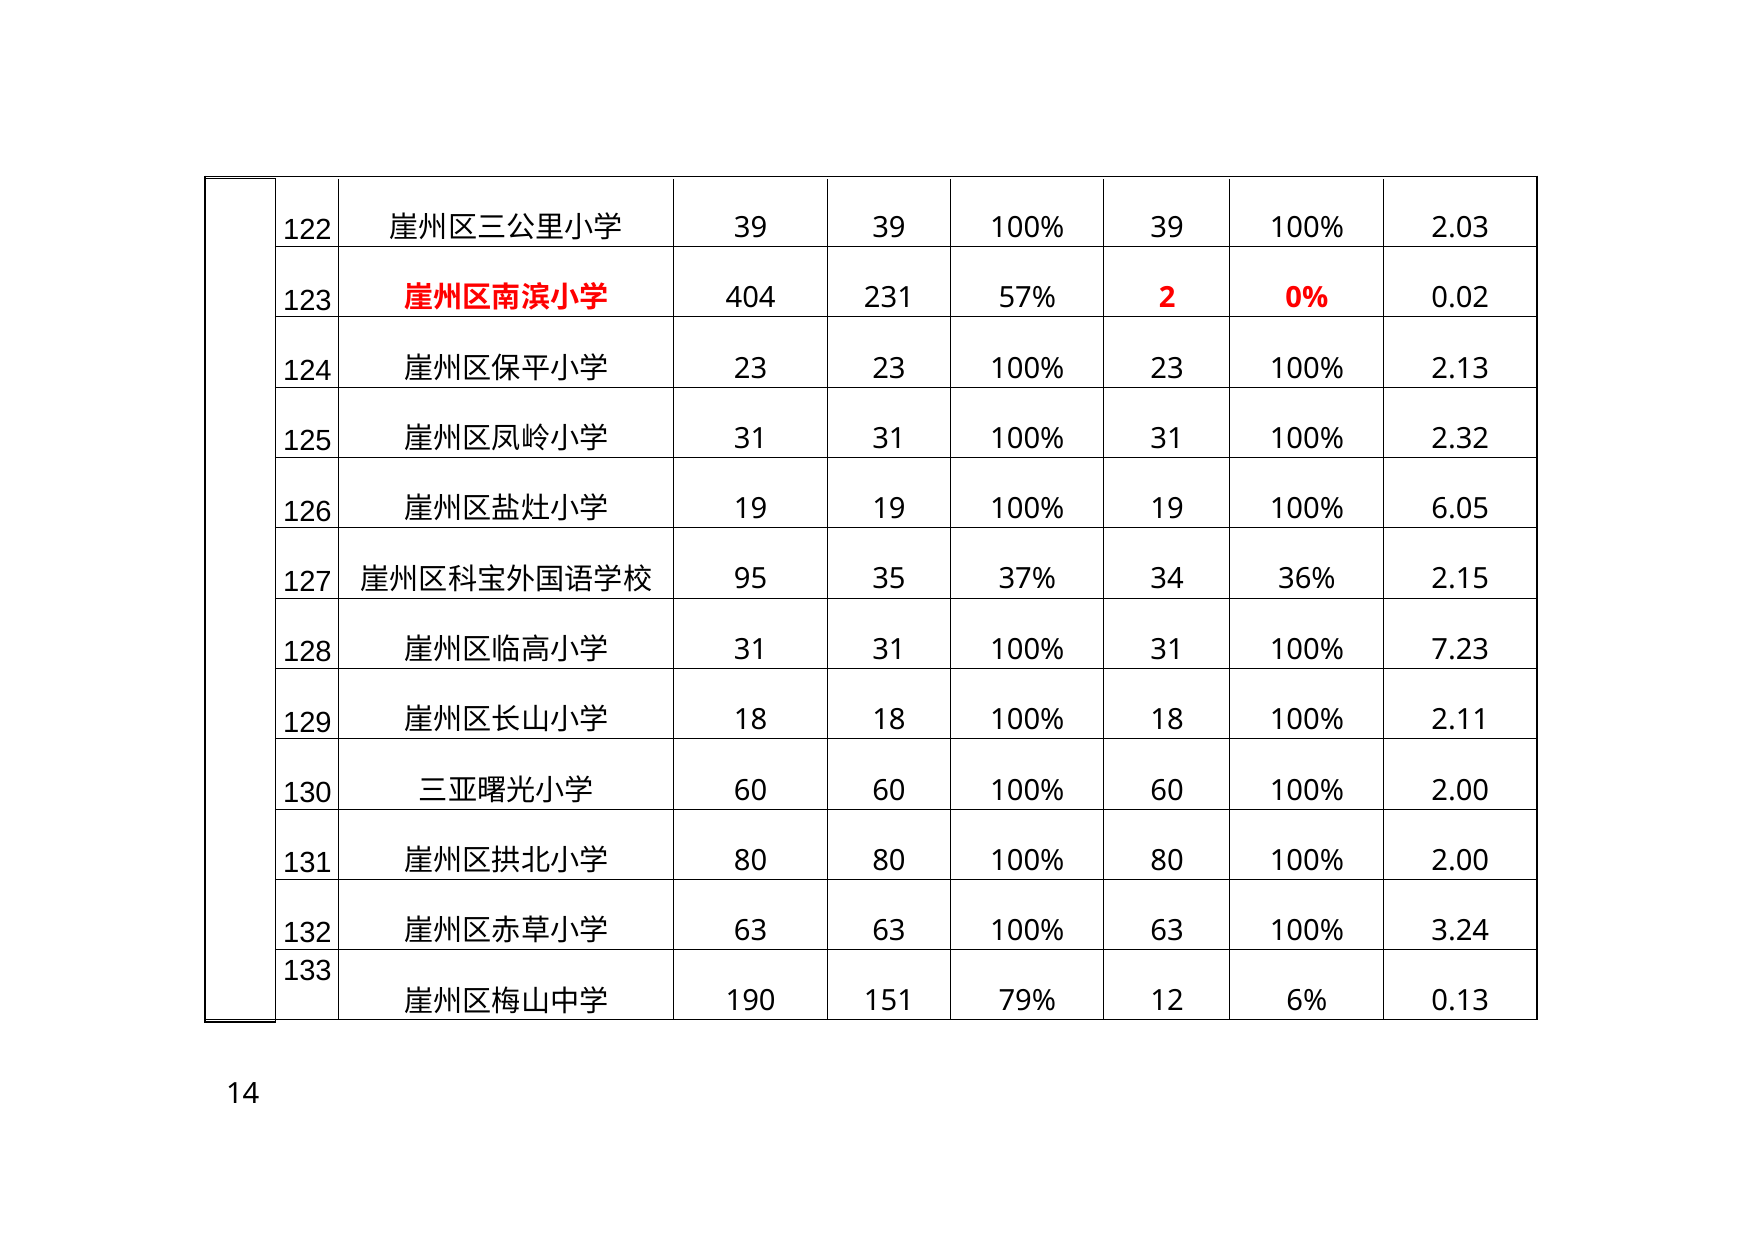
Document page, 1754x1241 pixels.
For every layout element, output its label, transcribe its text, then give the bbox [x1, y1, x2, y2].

table_cell 100% [951, 317, 1103, 387]
table_cell 18 [1104, 669, 1229, 738]
table_cell 80 [828, 810, 950, 879]
table_cell 23 [674, 317, 827, 387]
table_cell 崖州区长山小学 [339, 669, 673, 738]
table_cell 122 [275, 177, 339, 246]
table_cell 31 [1104, 599, 1229, 668]
table_cell 60 [674, 739, 827, 808]
table_cell 崖州区赤草小学 [339, 880, 673, 949]
table_cell 151 [828, 950, 950, 1019]
table_cell 60 [828, 739, 950, 808]
table_cell 31 [674, 599, 827, 668]
table_cell 31 [828, 388, 950, 457]
table_cell 崖州区科宝外国语学校 [339, 528, 673, 597]
table_cell 100% [1230, 458, 1383, 527]
table_cell 128 [276, 599, 338, 668]
table_cell 57% [951, 247, 1103, 316]
table_cell 0.02 [1384, 247, 1536, 316]
table_cell 2.15 [1384, 528, 1536, 597]
table_cell 35 [828, 528, 950, 597]
table_cell 100% [951, 458, 1103, 527]
table_cell 79% [951, 950, 1103, 1019]
table_cell 36% [1230, 528, 1383, 597]
table_cell 37% [951, 528, 1103, 597]
table_cell 95 [674, 528, 827, 597]
table_cell 19 [1104, 458, 1229, 527]
table_cell 6.05 [1384, 458, 1536, 527]
table_cell 2.13 [1384, 317, 1536, 387]
table_cell 12 [1104, 950, 1229, 1019]
table_cell 3.24 [1384, 880, 1536, 949]
table_cell 63 [1104, 880, 1229, 949]
table_cell 63 [674, 880, 827, 949]
table_cell 60 [1104, 739, 1229, 808]
table_cell 131 [276, 810, 338, 879]
table_cell 127 [276, 528, 338, 597]
table_cell 129 [276, 669, 338, 738]
table_cell 2 [1104, 247, 1229, 316]
table_cell 2.03 [1383, 177, 1536, 246]
table_cell 124 [276, 317, 338, 387]
table_cell 404 [674, 247, 827, 316]
table_cell 崖州区临高小学 [339, 599, 673, 668]
table_cell 130 [276, 739, 338, 808]
table_cell 崖州区南滨小学 [339, 247, 673, 316]
table_cell 80 [674, 810, 827, 879]
table_cell 19 [828, 458, 950, 527]
table_cell 0% [1230, 247, 1383, 316]
table_cell 123 [276, 247, 338, 316]
table_cell 190 [674, 950, 827, 1019]
table_cell 2.11 [1384, 669, 1536, 738]
table_cell 2.00 [1384, 810, 1536, 879]
table_cell 100% [1230, 739, 1383, 808]
table_cell 100% [1230, 880, 1383, 949]
table_cell 23 [828, 317, 950, 387]
table_cell 100% [1230, 317, 1383, 387]
table_cell 崖州区三公里小学 [339, 177, 673, 246]
table_cell 31 [1104, 388, 1229, 457]
table_cell 100% [951, 880, 1103, 949]
table_cell 2.32 [1384, 388, 1536, 457]
table_cell 132 [276, 880, 338, 949]
table_cell 125 [276, 388, 338, 457]
table_cell 63 [828, 880, 950, 949]
table_cell 崖州区梅山中学 [339, 950, 673, 1019]
table_cell 100% [951, 810, 1103, 879]
table_cell 100% [1230, 177, 1383, 246]
table_cell 231 [828, 247, 950, 316]
table_cell 0.13 [1384, 950, 1536, 1019]
table_cell 18 [674, 669, 827, 738]
table_cell 崖州区凤岭小学 [339, 388, 673, 457]
table_cell 18 [828, 669, 950, 738]
table_cell 6% [1230, 950, 1383, 1019]
table_cell 崖州区盐灶小学 [339, 458, 673, 527]
table_cell 39 [827, 177, 950, 246]
table_cell 19 [674, 458, 827, 527]
table_cell 34 [1104, 528, 1229, 597]
table_cell 126 [276, 458, 338, 527]
table_cell 100% [951, 669, 1103, 738]
table_cell 100% [951, 388, 1103, 457]
table_cell 100% [951, 599, 1103, 668]
table_cell 三亚曙光小学 [339, 739, 673, 808]
table_cell 崖州区拱北小学 [339, 810, 673, 879]
table_cell 2.00 [1384, 739, 1536, 808]
table_cell 39 [1104, 177, 1230, 246]
table_cell 23 [1104, 317, 1229, 387]
table_cell 39 [674, 177, 827, 246]
table_cell 80 [1104, 810, 1229, 879]
table_cell 31 [674, 388, 827, 457]
table_cell 31 [828, 599, 950, 668]
table_cell 100% [1230, 669, 1383, 738]
table_cell 133 [276, 950, 338, 1019]
table_cell 100% [1230, 599, 1383, 668]
table_cell 100% [951, 739, 1103, 808]
table_cell 100% [950, 177, 1104, 246]
table_cell 100% [1230, 388, 1383, 457]
table_cell 7.23 [1384, 599, 1536, 668]
table_cell 100% [1230, 810, 1383, 879]
table_cell 崖州区保平小学 [339, 317, 673, 387]
